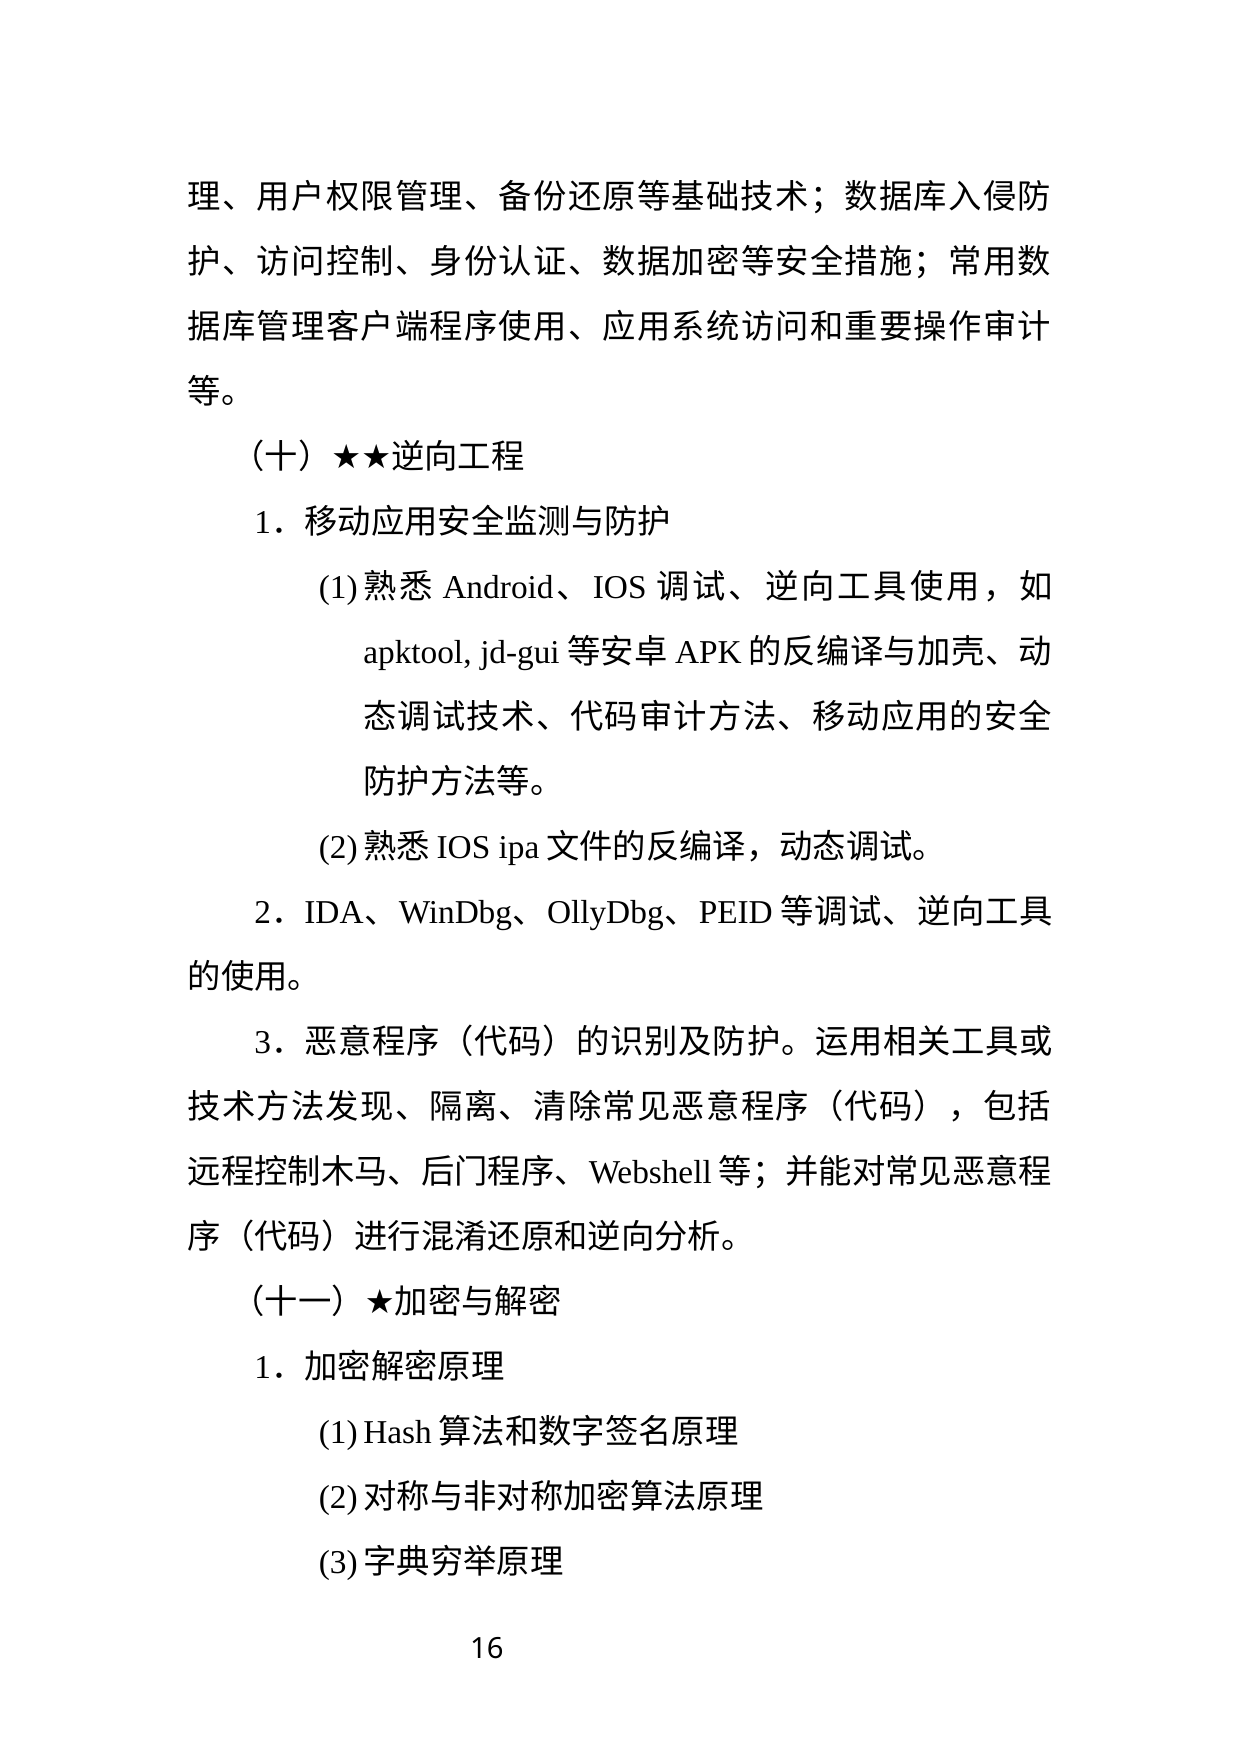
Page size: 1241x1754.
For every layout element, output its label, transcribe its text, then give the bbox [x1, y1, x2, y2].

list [187, 162, 1053, 422]
list 恶意程序（代码）的识别及防护。运用相关工具或技术方法发现、隔离、清除常见恶意程序（代码），包括远程控制木马、后门程序、Webshell等；并能对常见恶意程序（代码）进行混淆还原和逆向分析。 [187, 1007, 1053, 1267]
list ★★逆向工程 [187, 422, 1053, 487]
list 对称与非对称加密算法原理 [319, 1462, 1053, 1527]
list Hash算法和数字签名原理 [319, 1397, 1053, 1462]
list ★加密与解密 [187, 1267, 1053, 1332]
list 熟悉IOS ipa文件的反编译，动态调试。 [319, 812, 1053, 877]
list 熟悉Android、IOS调试、逆向工具使用，如apktool, jd-gui等安卓APK的反编译与加壳、动态调试技术、代码审计方法、移动应用的安全防护方法等。 [319, 552, 1053, 812]
list 加密解密原理 [187, 1332, 1053, 1397]
list IDA、WinDbg、OllyDbg、PEID等调试、逆向工具的使用。 [187, 877, 1053, 1007]
list 移动应用安全监测与防护 [187, 487, 1053, 552]
list 字典穷举原理 [319, 1527, 1053, 1592]
